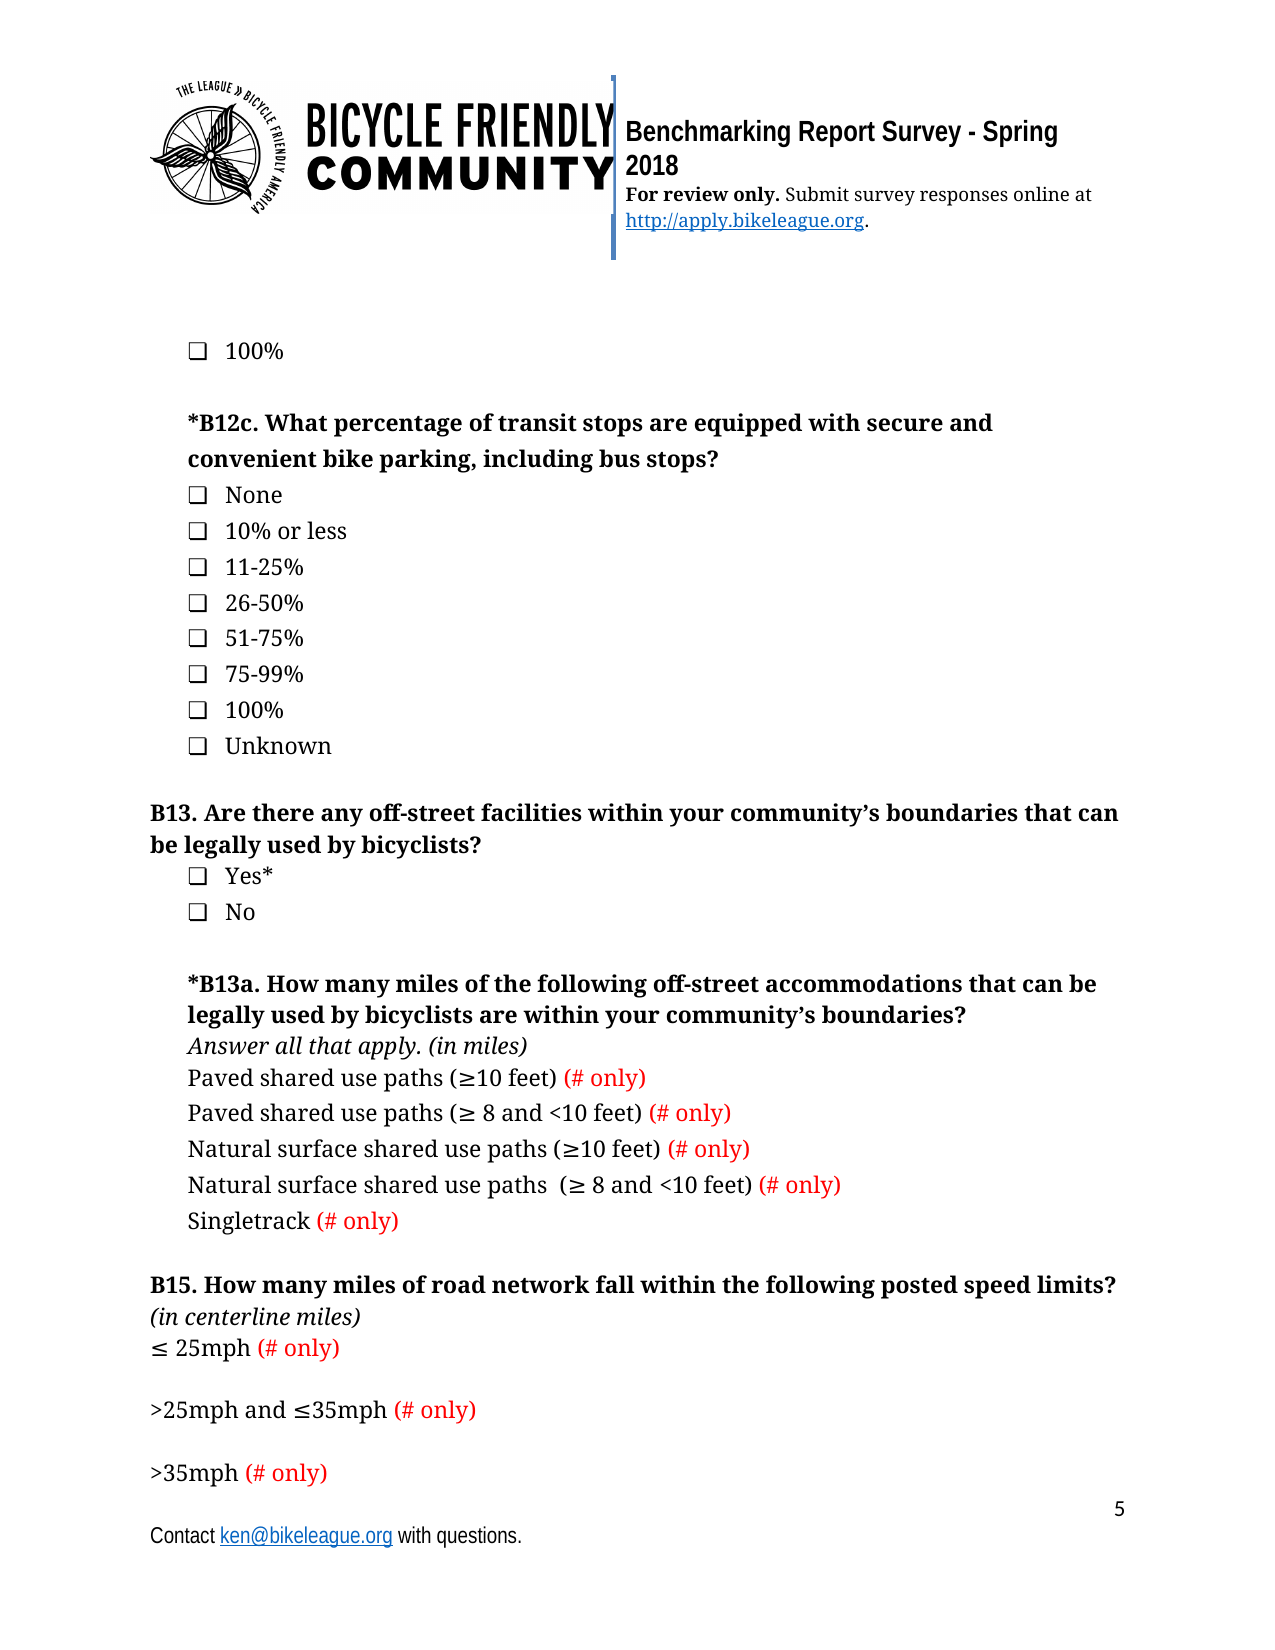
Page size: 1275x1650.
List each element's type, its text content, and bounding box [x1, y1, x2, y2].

text *B13a. How many miles of the following off-street accommodations that can be legally used by bicyclists are within your community’s boundaries? [187, 968, 1125, 1030]
text Natural surface shared use paths (≥ 8 and <10 feet) (# only) [187, 1169, 1125, 1201]
list 100% [187, 335, 1125, 366]
text >35mph (# only) [150, 1457, 1125, 1488]
text *B12c. What percentage of transit stops are equipped with secure and convenient bike parking, including bus stops? [187, 407, 1125, 474]
list No [187, 896, 1125, 927]
text (in centerline miles) [150, 1300, 1125, 1332]
list 75-99% [187, 658, 1125, 689]
list Yes* [187, 860, 1125, 891]
text Paved shared use paths (≥10 feet) (# only) [187, 1061, 1125, 1093]
list 26-50% [187, 586, 1125, 618]
text Singletrack (# only) [187, 1205, 1125, 1236]
text B15. How many miles of road network fall within the following posted speed limits? [150, 1269, 1125, 1300]
list 51-75% [187, 622, 1125, 654]
text Answer all that apply. (in miles) [187, 1030, 1125, 1061]
text >25mph and ≤35mph (# only) [150, 1394, 1125, 1425]
list 100% [187, 694, 1125, 726]
text B13. Are there any off-street facilities within your community’s boundaries that can be legally used by bicyclists? [150, 797, 1125, 860]
list 11-25% [187, 551, 1125, 582]
text Natural surface shared use paths (≥10 feet) (# only) [187, 1133, 1125, 1164]
picture [150, 81, 614, 214]
list Unknown [187, 730, 1125, 761]
list 10% or less [187, 514, 1125, 546]
list None [187, 479, 1125, 510]
text Paved shared use paths (≥ 8 and <10 feet) (# only) [187, 1097, 1125, 1129]
text ≤ 25mph (# only) [150, 1332, 1125, 1363]
